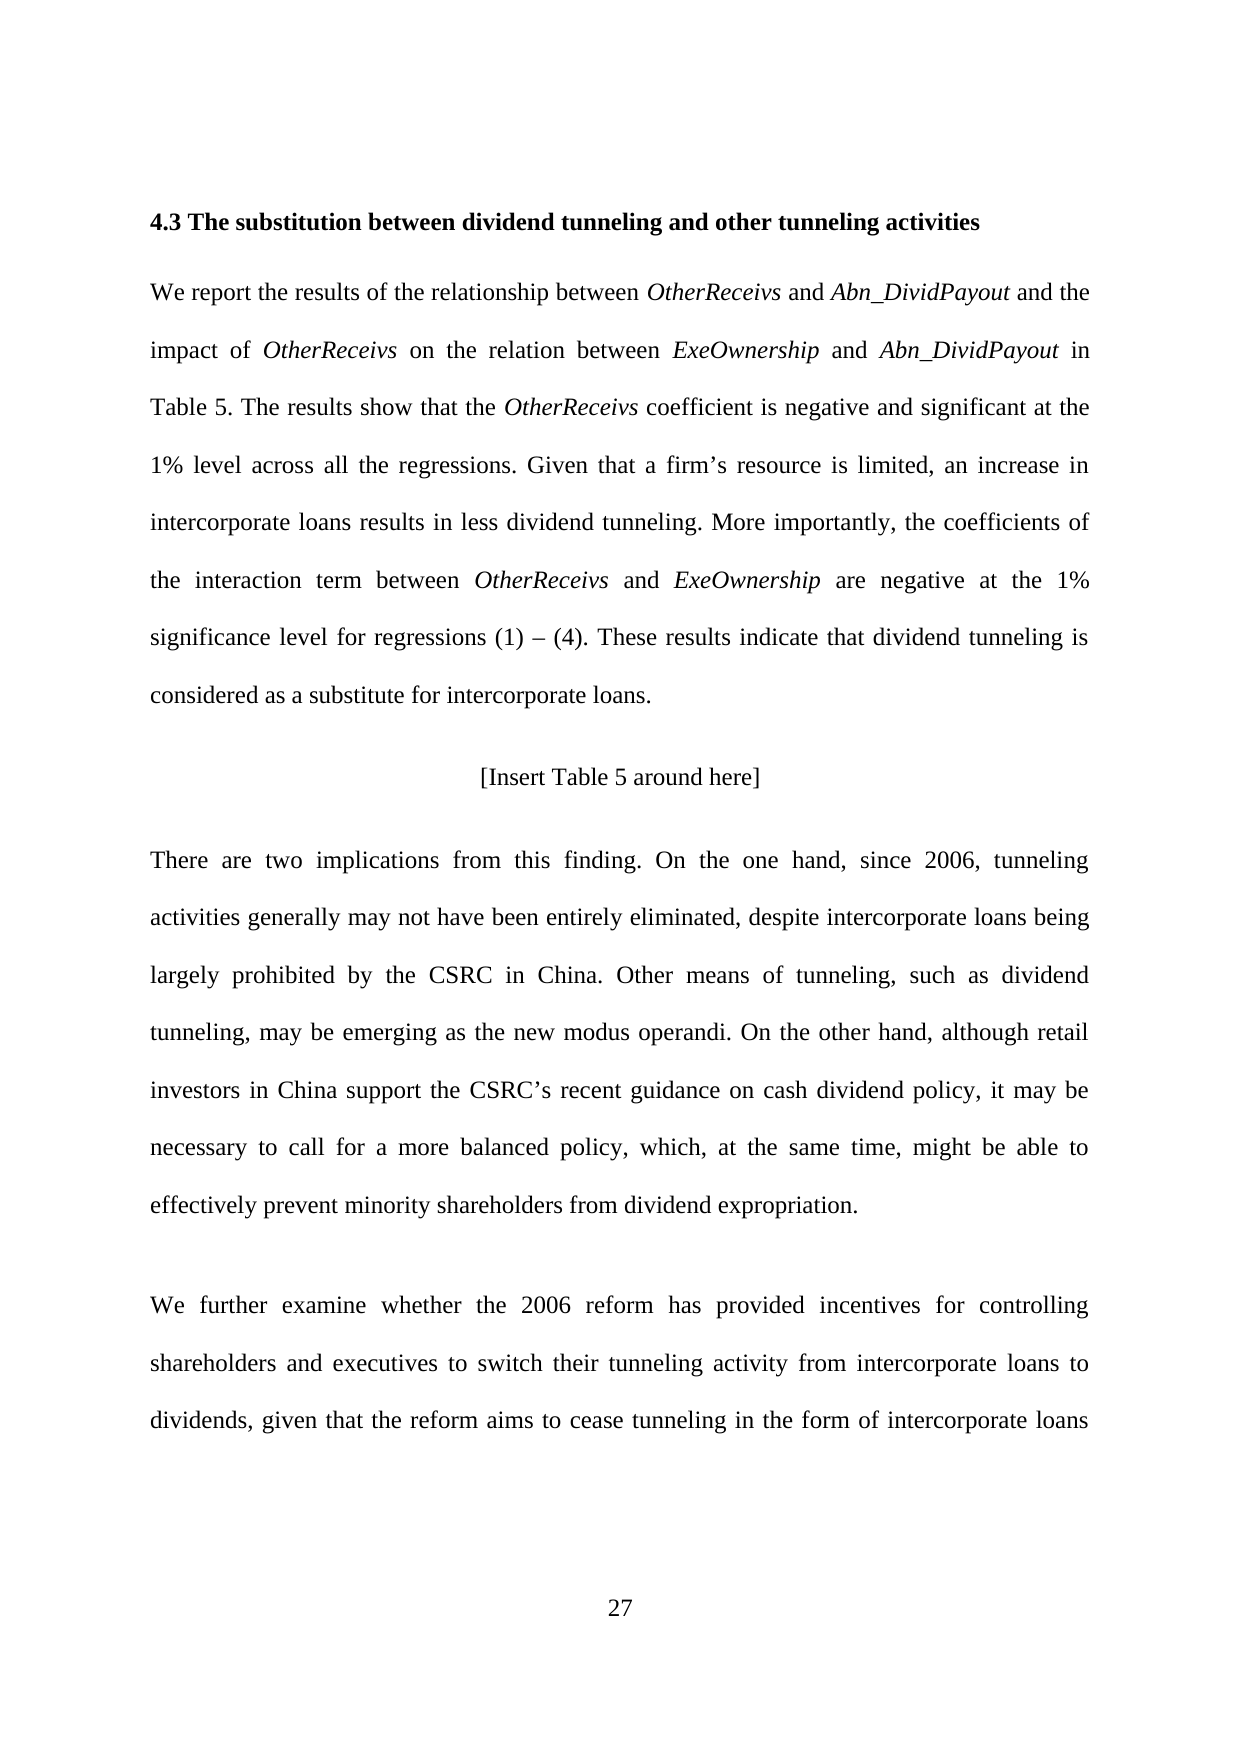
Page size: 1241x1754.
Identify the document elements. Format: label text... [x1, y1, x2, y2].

text 4.3 The substitution between dividend tunneling and other tunneling activities [150, 207, 1090, 236]
text There are two implications from this finding. On the one hand, since 2006, tunneling activities generally may not have been entirely eliminated, despite intercorporate loans being largely prohibited by the CSRC in China. Other means of tunneling, such as dividend tunneling, may be emerging as the new modus operandi. On the other hand, although retail investors in China support the CSRC’s recent guidance on cash dividend policy, it may be necessary to call for a more balanced policy, which, at the same time, might be able to effectively prevent minority shareholders from dividend expropriation. [150, 845, 1090, 1219]
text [150, 1291, 1090, 1434]
text We report the results of the relationship between OtherReceivs and Abn_DividPayout and the impact of OtherReceivs on the relation between ExeOwnership and Abn_DividPayout in Table 5. The results show that the OtherReceivs coefficient is negative and significant at the 1% level across all the regressions. Given that a firm’s resource is limited, an increase in intercorporate loans results in less dividend tunneling. More importantly, the coefficients of the interaction term between OtherReceivs and ExeOwnership are negative at the 1% significance level for regressions (1) – (4). These results indicate that dividend tunneling is considered as a substitute for intercorporate loans. [150, 277, 1090, 709]
text [Insert Table 5 around here] [150, 762, 1090, 791]
